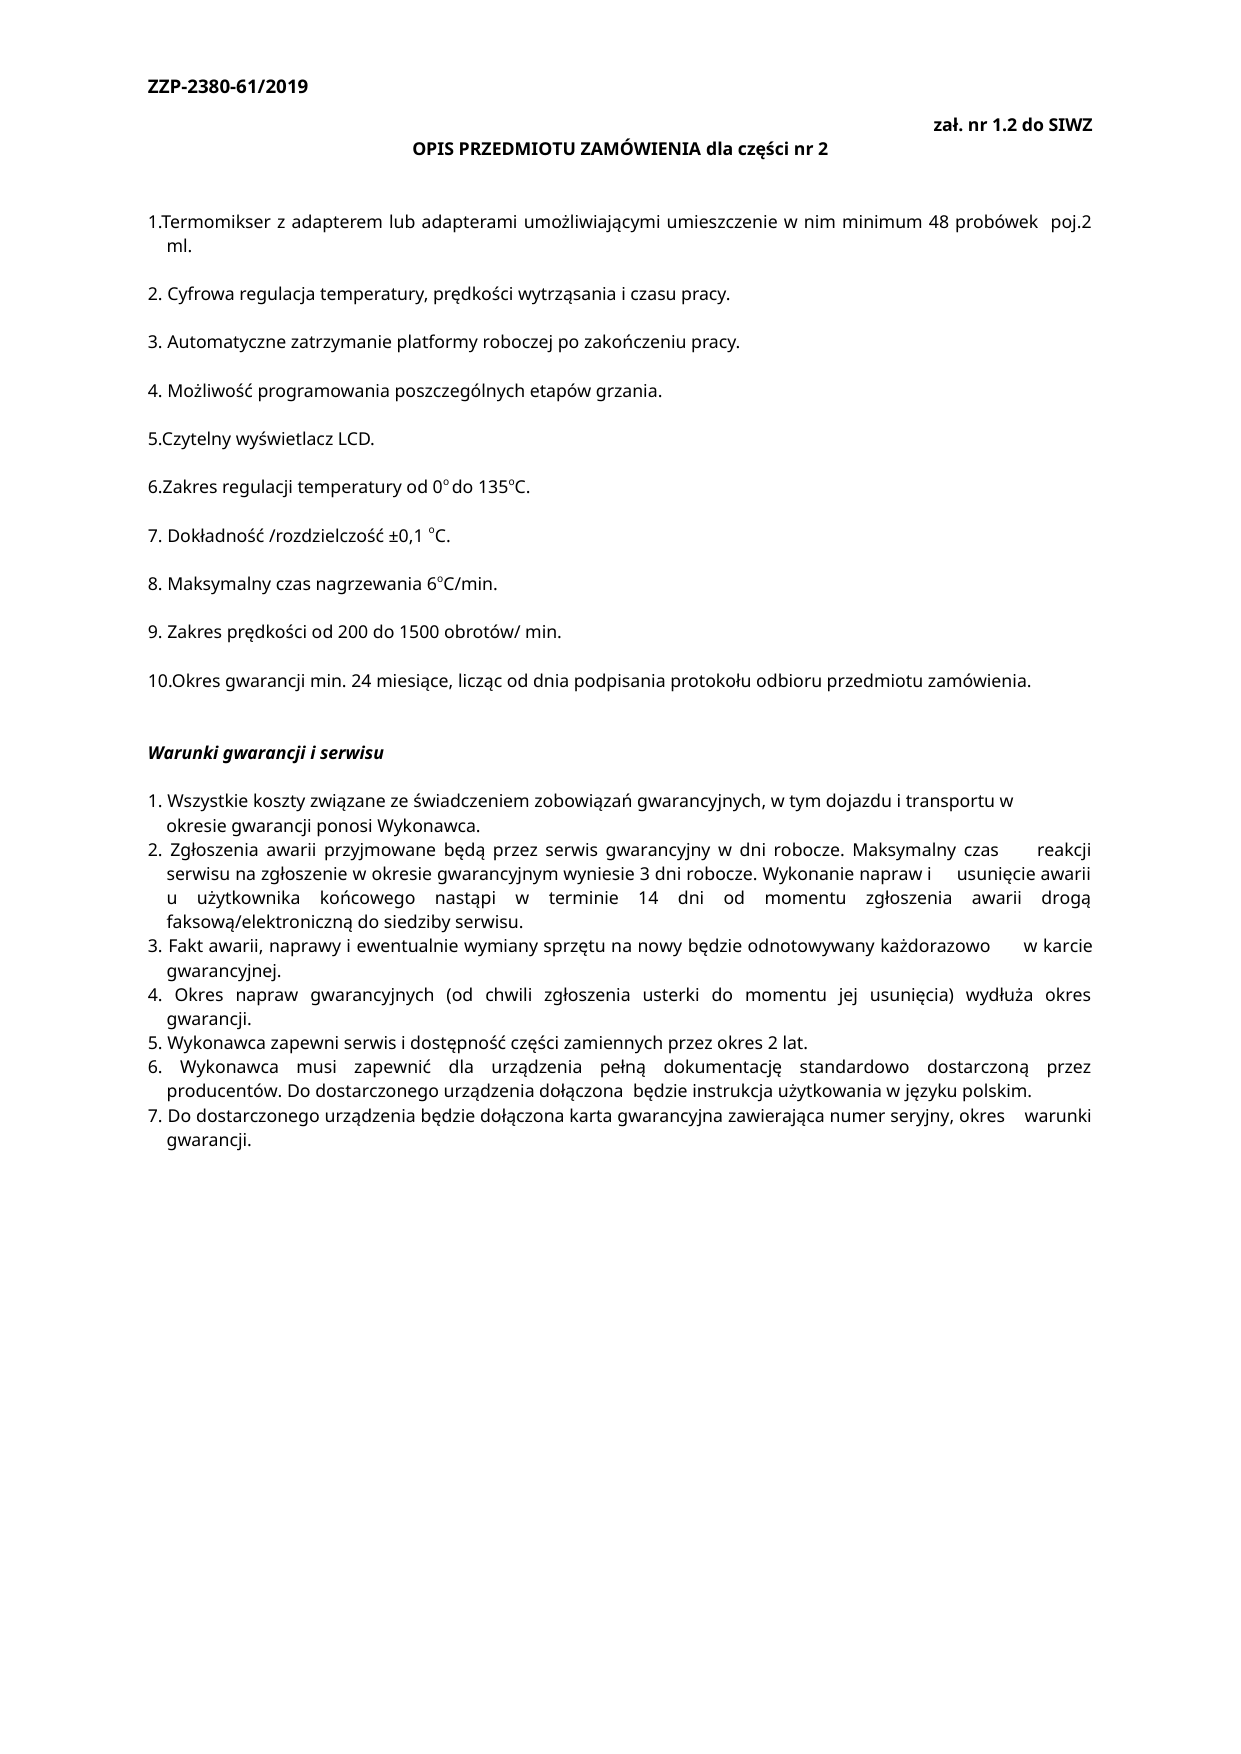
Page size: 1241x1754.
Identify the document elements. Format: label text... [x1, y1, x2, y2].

text 4. Możliwość programowania poszczególnych etapów grzania. [148, 378, 1093, 402]
text 8. Maksymalny czas nagrzewania 6oC/min. [148, 571, 1093, 596]
text OPIS PRZEDMIOTU ZAMÓWIENIA dla części nr 2 [148, 137, 1093, 161]
text zał. nr 1.2 do SIWZ [148, 112, 1093, 137]
text 3. Automatyczne zatrzymanie platformy roboczej po zakończeniu pracy. [148, 330, 1093, 354]
text 10.Okres gwarancji min. 24 miesiące, licząc od dnia podpisania protokołu odbioru przedmiotu zamówienia. [148, 668, 1093, 692]
text 2. Cyfrowa regulacja temperatury, prędkości wytrząsania i czasu pracy. [148, 281, 1093, 306]
text 9. Zakres prędkości od 200 do 1500 obrotów/ min. [148, 620, 1093, 644]
text 6. Wykonawca musi zapewnić dla urządzenia pełną dokumentację standardowo dostarczoną przez producentów. Do dostarczonego urządzenia dołączona będzie instrukcja użytkowania w języku polskim. [148, 1055, 1093, 1103]
text 7. Do dostarczonego urządzenia będzie dołączona karta gwarancyjna zawierająca numer seryjny, okres warunki gwarancji. [148, 1103, 1093, 1151]
text 6.Zakres regulacji temperatury od 0o do 135oC. [148, 475, 1093, 499]
text okresie gwarancji ponosi Wykonawca. [148, 813, 1093, 837]
text 7. Dokładność /rozdzielczość ±0,1 oC. [148, 523, 1093, 547]
text 3. Fakt awarii, naprawy i ewentualnie wymiany sprzętu na nowy będzie odnotowywany każdorazowo w karcie gwarancyjnej. [148, 934, 1093, 982]
text 5. Wykonawca zapewni serwis i dostępność części zamiennych przez okres 2 lat. [148, 1031, 1093, 1055]
text Warunki gwarancji i serwisu [148, 741, 1093, 765]
text 2. Zgłoszenia awarii przyjmowane będą przez serwis gwarancyjny w dni robocze. Maksymalny czas reakcji serwisu na zgłoszenie w okresie gwarancyjnym wyniesie 3 dni robocze. Wykonanie napraw i usunięcie awarii u użytkownika końcowego nastąpi w terminie 14 dni od momentu zgłoszenia awarii drogą faksową/elektroniczną do siedziby serwisu. [148, 837, 1093, 934]
text 4. Okres napraw gwarancyjnych (od chwili zgłoszenia usterki do momentu jej usunięcia) wydłuża okres gwarancji. [148, 982, 1093, 1031]
text 1.Termomikser z adapterem lub adapterami umożliwiającymi umieszczenie w nim minimum 48 probówek poj.2 ml. [148, 209, 1093, 257]
text 5.Czytelny wyświetlacz LCD. [148, 426, 1093, 451]
text 1. Wszystkie koszty związane ze świadczeniem zobowiązań gwarancyjnych, w tym dojazdu i transportu w [148, 789, 1093, 813]
